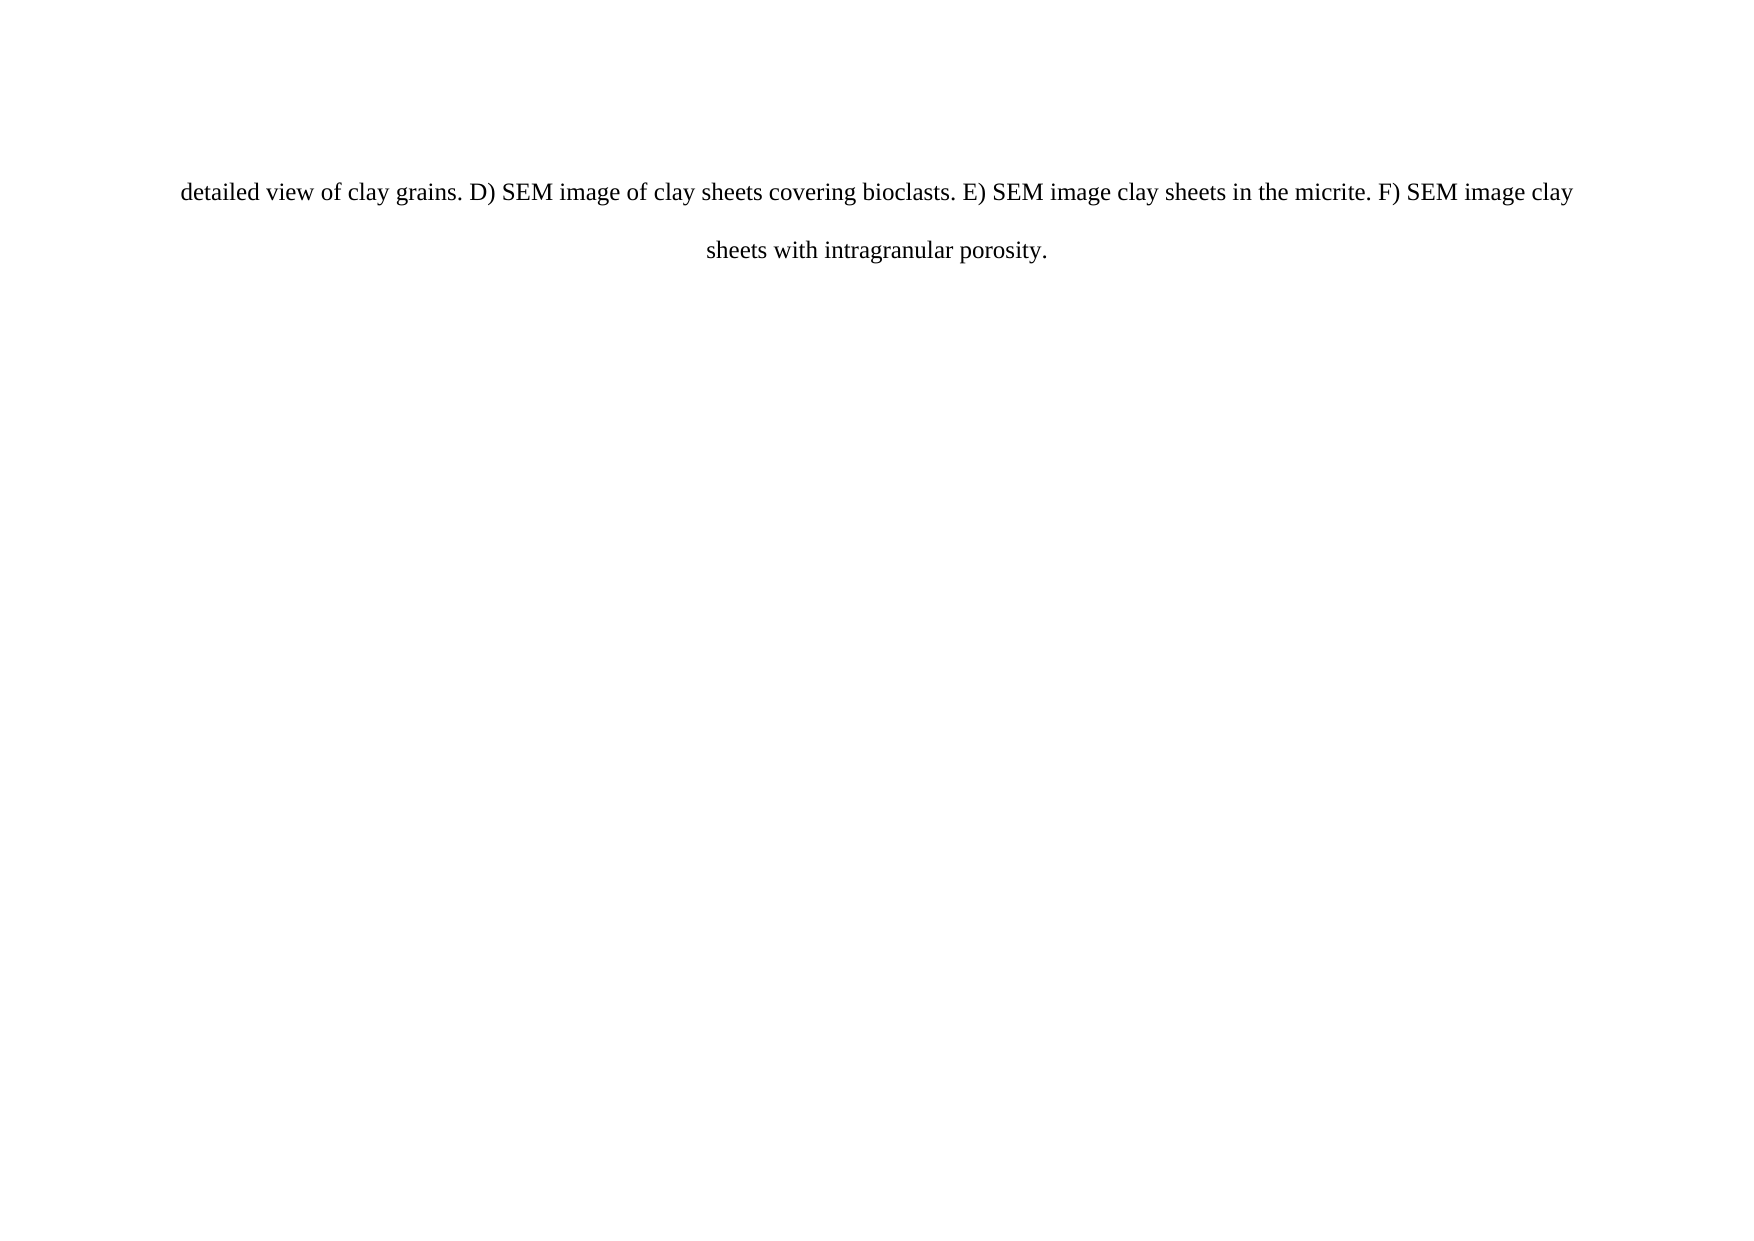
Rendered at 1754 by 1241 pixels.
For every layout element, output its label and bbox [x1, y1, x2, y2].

text [148, 177, 1606, 263]
